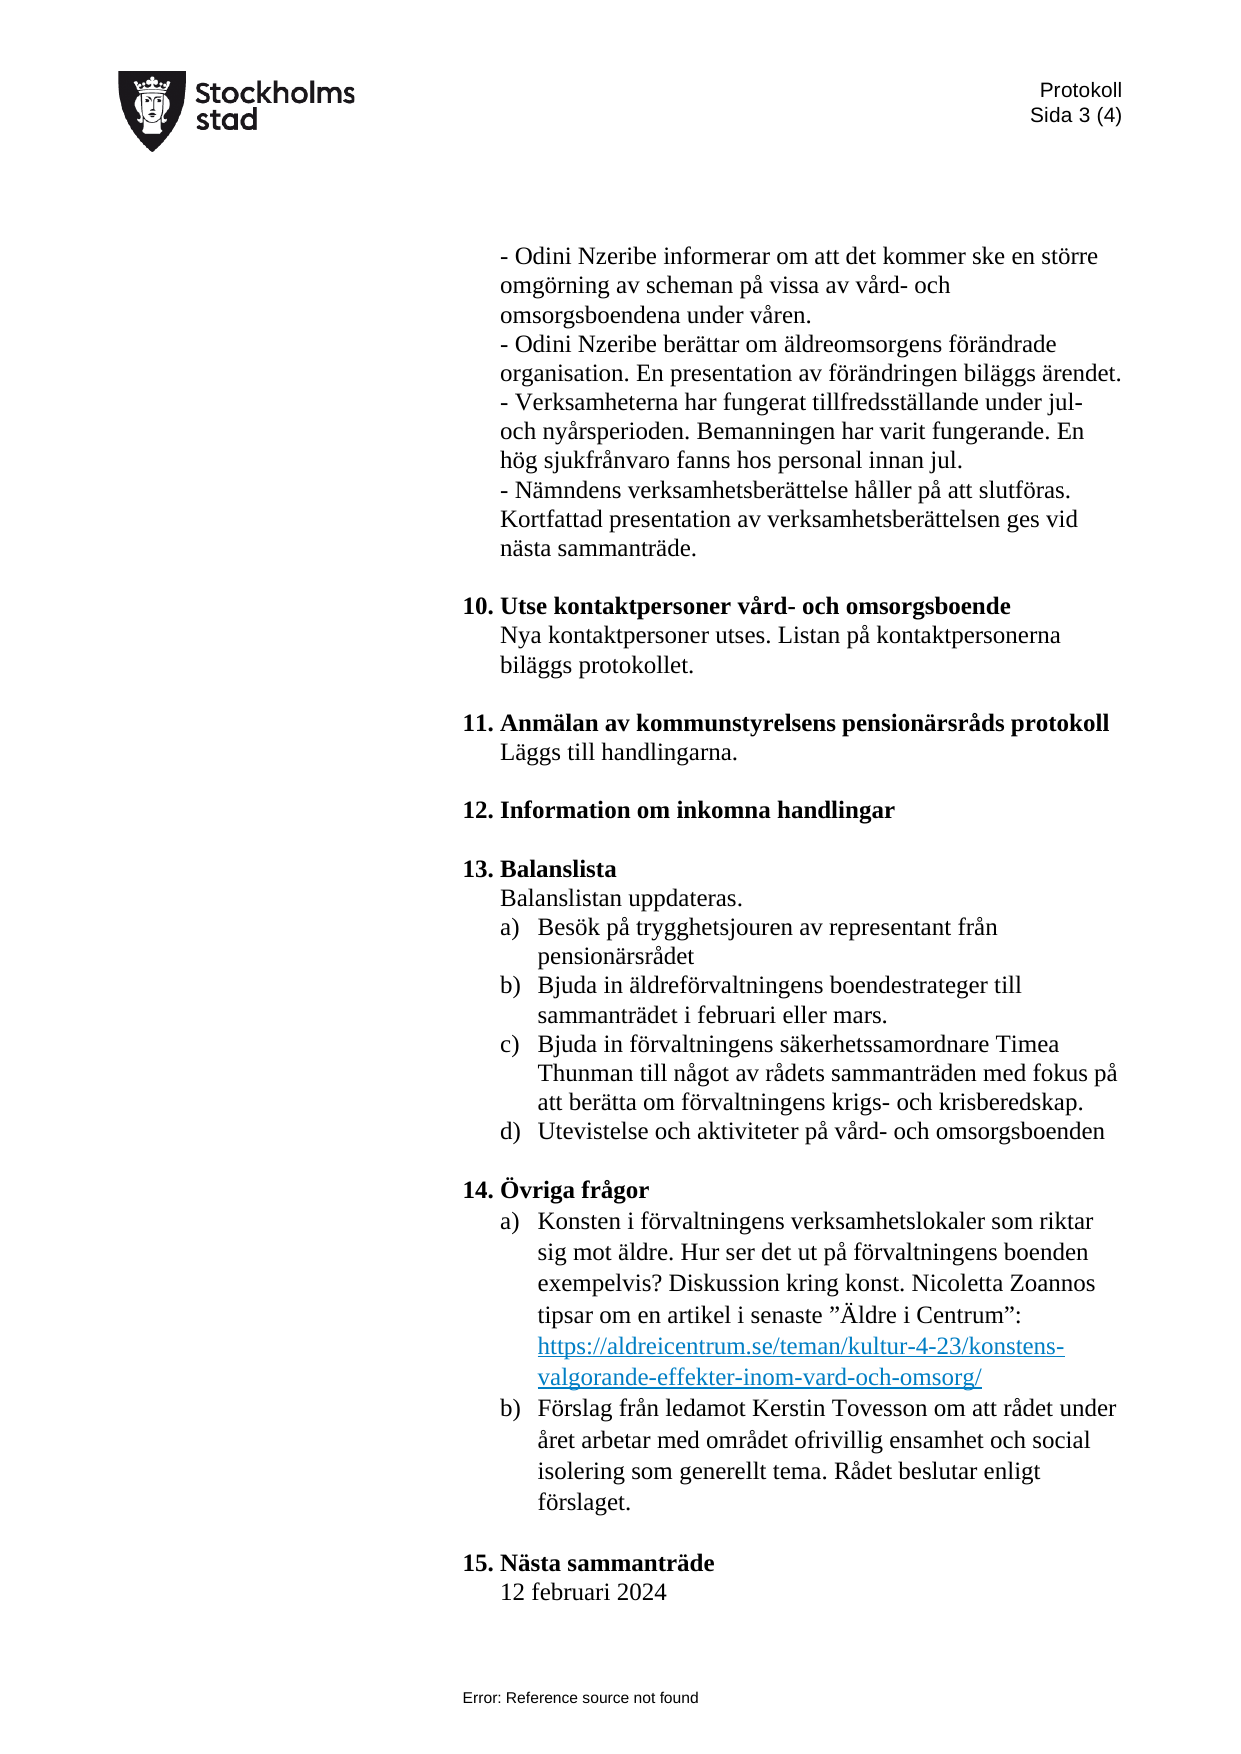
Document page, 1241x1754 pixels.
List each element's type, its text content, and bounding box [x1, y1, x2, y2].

list Nästa sammanträde 12 februari 2024 [462, 1547, 1122, 1635]
list Balanslista [462, 853, 1122, 883]
list Bjuda in äldreförvaltningens boendestrateger till sammanträdet i februari eller mars. [500, 970, 1122, 1028]
text - Odini Nzeribe berättar om äldreomsorgens förändrade organisation. En presentation av förändringen biläggs ärendet. - Verksamheterna har fungerat tillfredsställande under jul- och nyårsperioden. Bemanningen har varit fungerande. En hög sjukfrånvaro fanns hos personal innan jul. - Nämndens verksamhetsberättelse håller på att slutföras. Kortfattad presentation av verksamhetsberättelsen ges vid nästa sammanträde. [500, 328, 1122, 591]
list Besök på trygghetsjouren av representant från pensionärsrådet [500, 912, 1122, 970]
list Konsten i förvaltningens verksamhetslokaler som riktar sig mot äldre. Hur ser det ut på förvaltningens boenden exempelvis? Diskussion kring konst. Nicoletta Zoannos tipsar om en artikel i senaste ”Äldre i Centrum”: https://aldreicentrum.se/teman/kultur-4-23/konstens-valgorande-effekter-inom-vard-och-omsorg/ [500, 1203, 1122, 1391]
list Anmälan av kommunstyrelsens pensionärsråds protokoll Läggs till handlingarna. [462, 708, 1122, 795]
list Utevistelse och aktiviteter på vård- och omsorgsboenden [500, 1116, 1122, 1174]
list Övriga frågor [462, 1174, 1122, 1203]
picture [118, 71, 355, 152]
text - Odini Nzeribe informerar om att det kommer ske en större omgörning av scheman på vissa av vård- och omsorgsboendena under våren. [500, 241, 1122, 328]
list Utse kontaktpersoner vård- och omsorgsboende Nya kontaktpersoner utses. Listan på kontaktpersonerna biläggs protokollet. [462, 591, 1122, 708]
list Bjuda in förvaltningens säkerhetssamordnare Timea Thunman till något av rådets sammanträden med fokus på att berätta om förvaltningens krigs- och krisberedskap. [500, 1028, 1122, 1116]
text Balanslistan uppdateras. [500, 883, 1122, 912]
list Förslag från ledamot Kerstin Tovesson om att rådet under året arbetar med området ofrivillig ensamhet och social isolering som generellt tema. Rådet beslutar enligt förslaget. [500, 1391, 1122, 1547]
list Information om inkomna handlingar [462, 795, 1122, 853]
